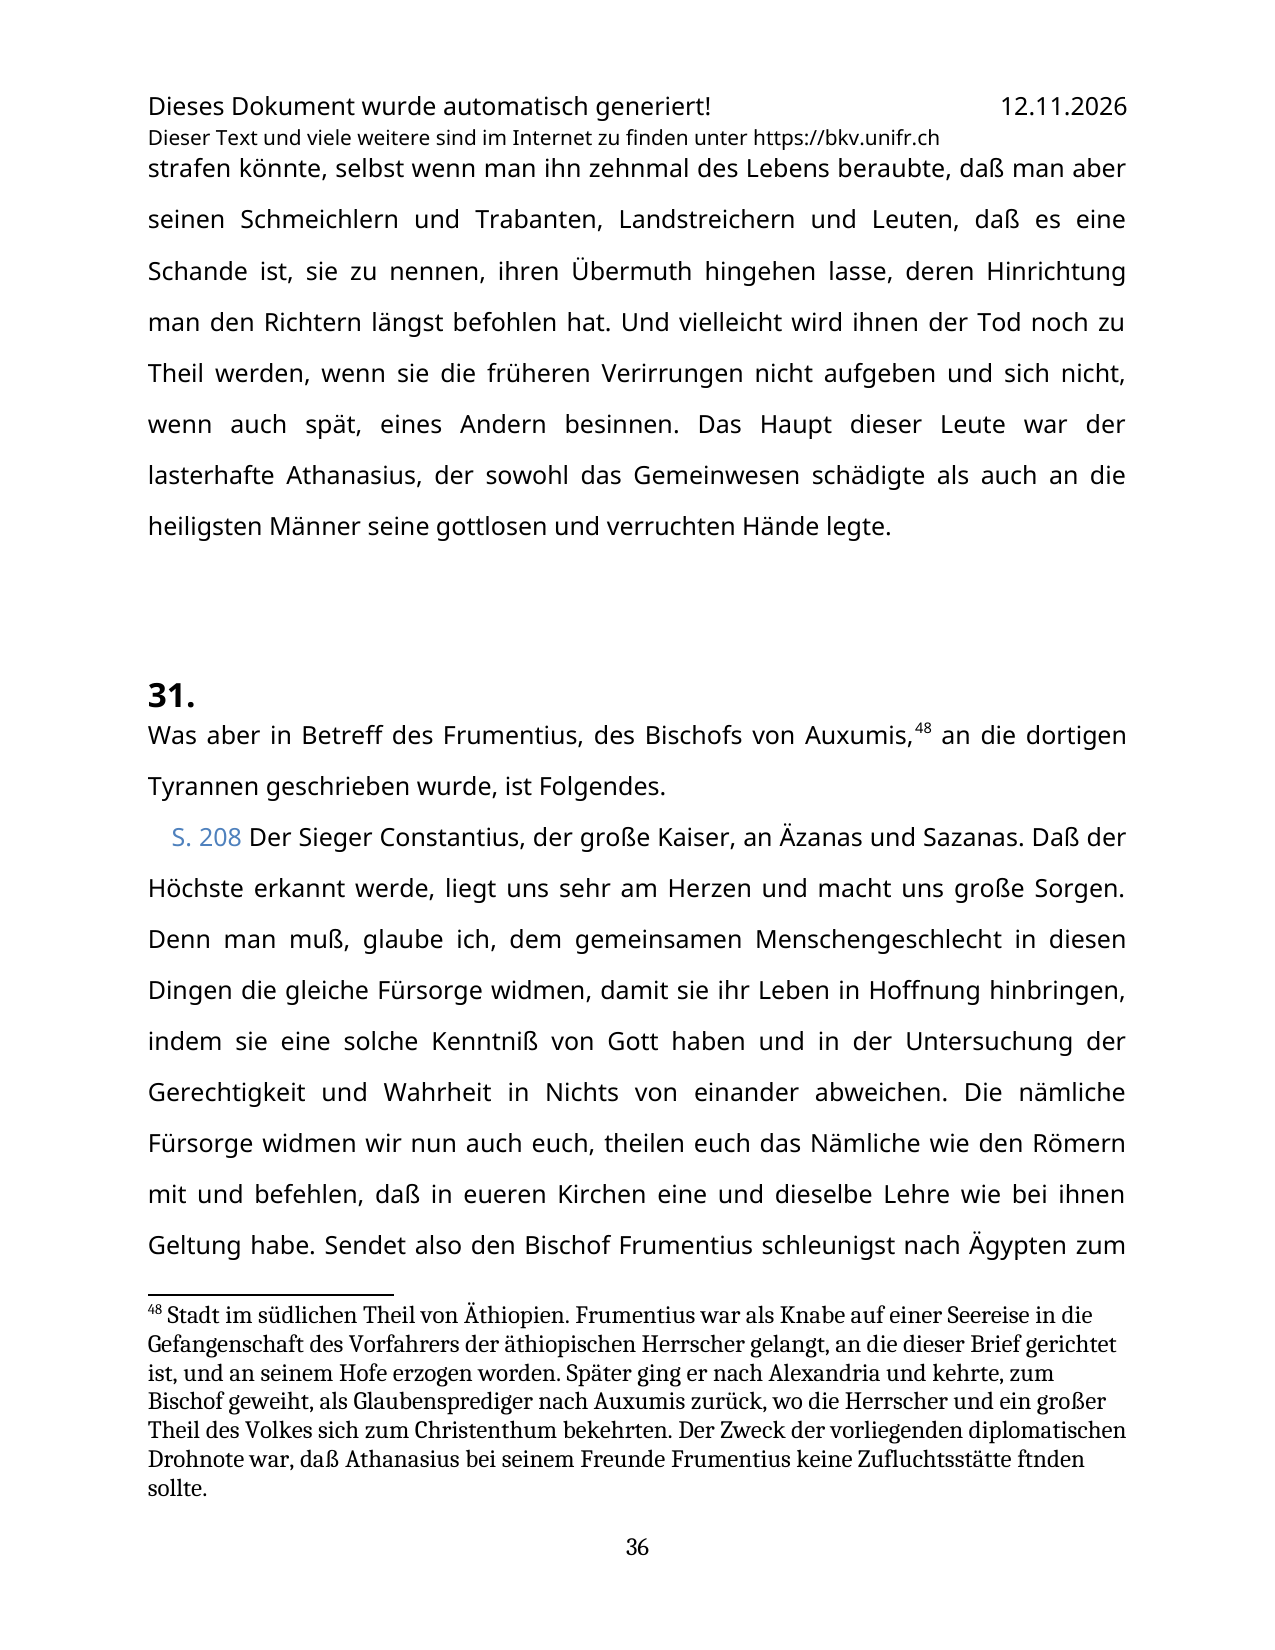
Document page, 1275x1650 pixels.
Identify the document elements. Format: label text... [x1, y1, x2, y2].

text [148, 151, 1127, 542]
text Was aber in Betreff des Frumentius, des Bischofs von Auxumis, an die dortigen Tyrannen geschrieben wurde, ist Folgendes. [148, 717, 1127, 802]
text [148, 819, 1127, 1262]
subtitle 31. [148, 672, 1127, 717]
